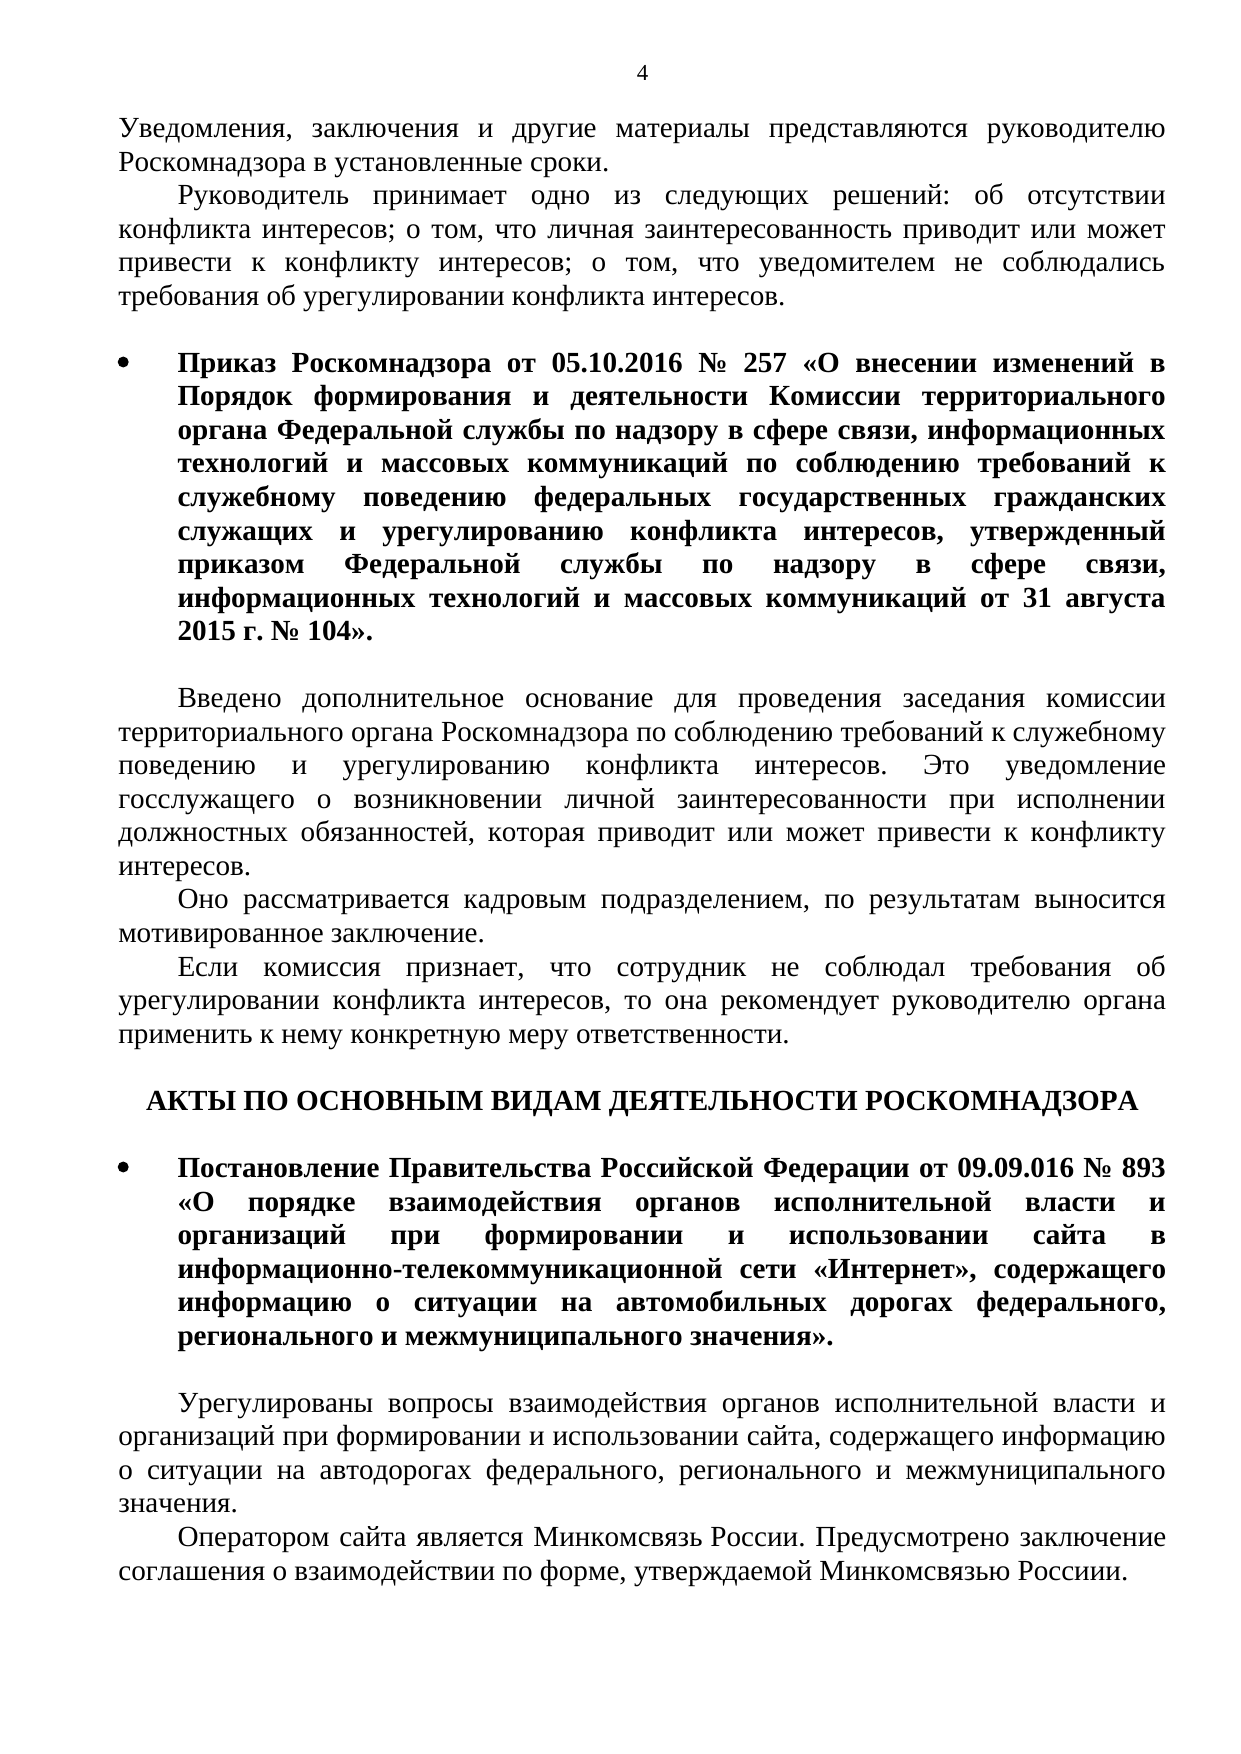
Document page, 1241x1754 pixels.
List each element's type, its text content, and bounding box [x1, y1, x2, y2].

text Оператором сайта является Минкомсвязь России. Предусмотрено заключение соглашения о взаимодействии по форме, утверждаемой Минкомсвязью Россиии. [118, 1519, 1167, 1586]
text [118, 110, 1167, 177]
text Если комиссия признает, что сотрудник не соблюдал требования об урегулировании конфликта интересов, то она рекомендует руководителю органа применить к нему конкретную меру ответственности. [118, 949, 1167, 1049]
text Урегулированы вопросы взаимодействия органов исполнительной власти и организаций при формировании и использовании сайта, содержащего информацию о ситуации на автодорогах федерального, регионального и межмуниципального значения. [118, 1385, 1167, 1519]
text Руководитель принимает одно из следующих решений: об отсутствии конфликта интересов; о том, что личная заинтересованность приводит или может привести к конфликту интересов; о том, что уведомителем не соблюдались требования об урегулировании конфликта интересов. [118, 177, 1167, 311]
text Введено дополнительное основание для проведения заседания комиссии территориального органа Роскомнадзора по соблюдению требований к служебному поведению и урегулированию конфликта интересов. Это уведомление госслужащего о возникновении личной заинтересованности при исполнении должностных обязанностей, которая приводит или может привести к конфликту интересов. [118, 680, 1167, 882]
text Оно рассматривается кадровым подразделением, по результатам выносится мотивированное заключение. [118, 882, 1167, 949]
list Постановление Правительства Российской Федерации от 09.09.016 № 893 «О порядке взаимодействия органов исполнительной власти и организаций при формировании и использовании сайта в информационно-телекоммуникационной сети «Интернет», содержащего информацию о ситуации на автомобильных дорогах федерального, регионального и межмуниципального значения». [118, 1150, 1167, 1351]
text АКТЫ ПО ОСНОВНЫМ ВИДАМ ДЕЯТЕЛЬНОСТИ РОСКОМНАДЗОРА [118, 1083, 1167, 1116]
list Приказ Роскомнадзора от 05.10.2016 № 257 «О внесении изменений в Порядок формирования и деятельности Комиссии территориального органа Федеральной службы по надзору в сфере связи, информационных технологий и массовых коммуникаций по соблюдению требований к служебному поведению федеральных государственных гражданских служащих и урегулированию конфликта интересов, утвержденный приказом Федеральной службы по надзору в сфере связи, информационных технологий и массовых коммуникаций от 31 августа 2015 г. № 104». [118, 345, 1167, 647]
